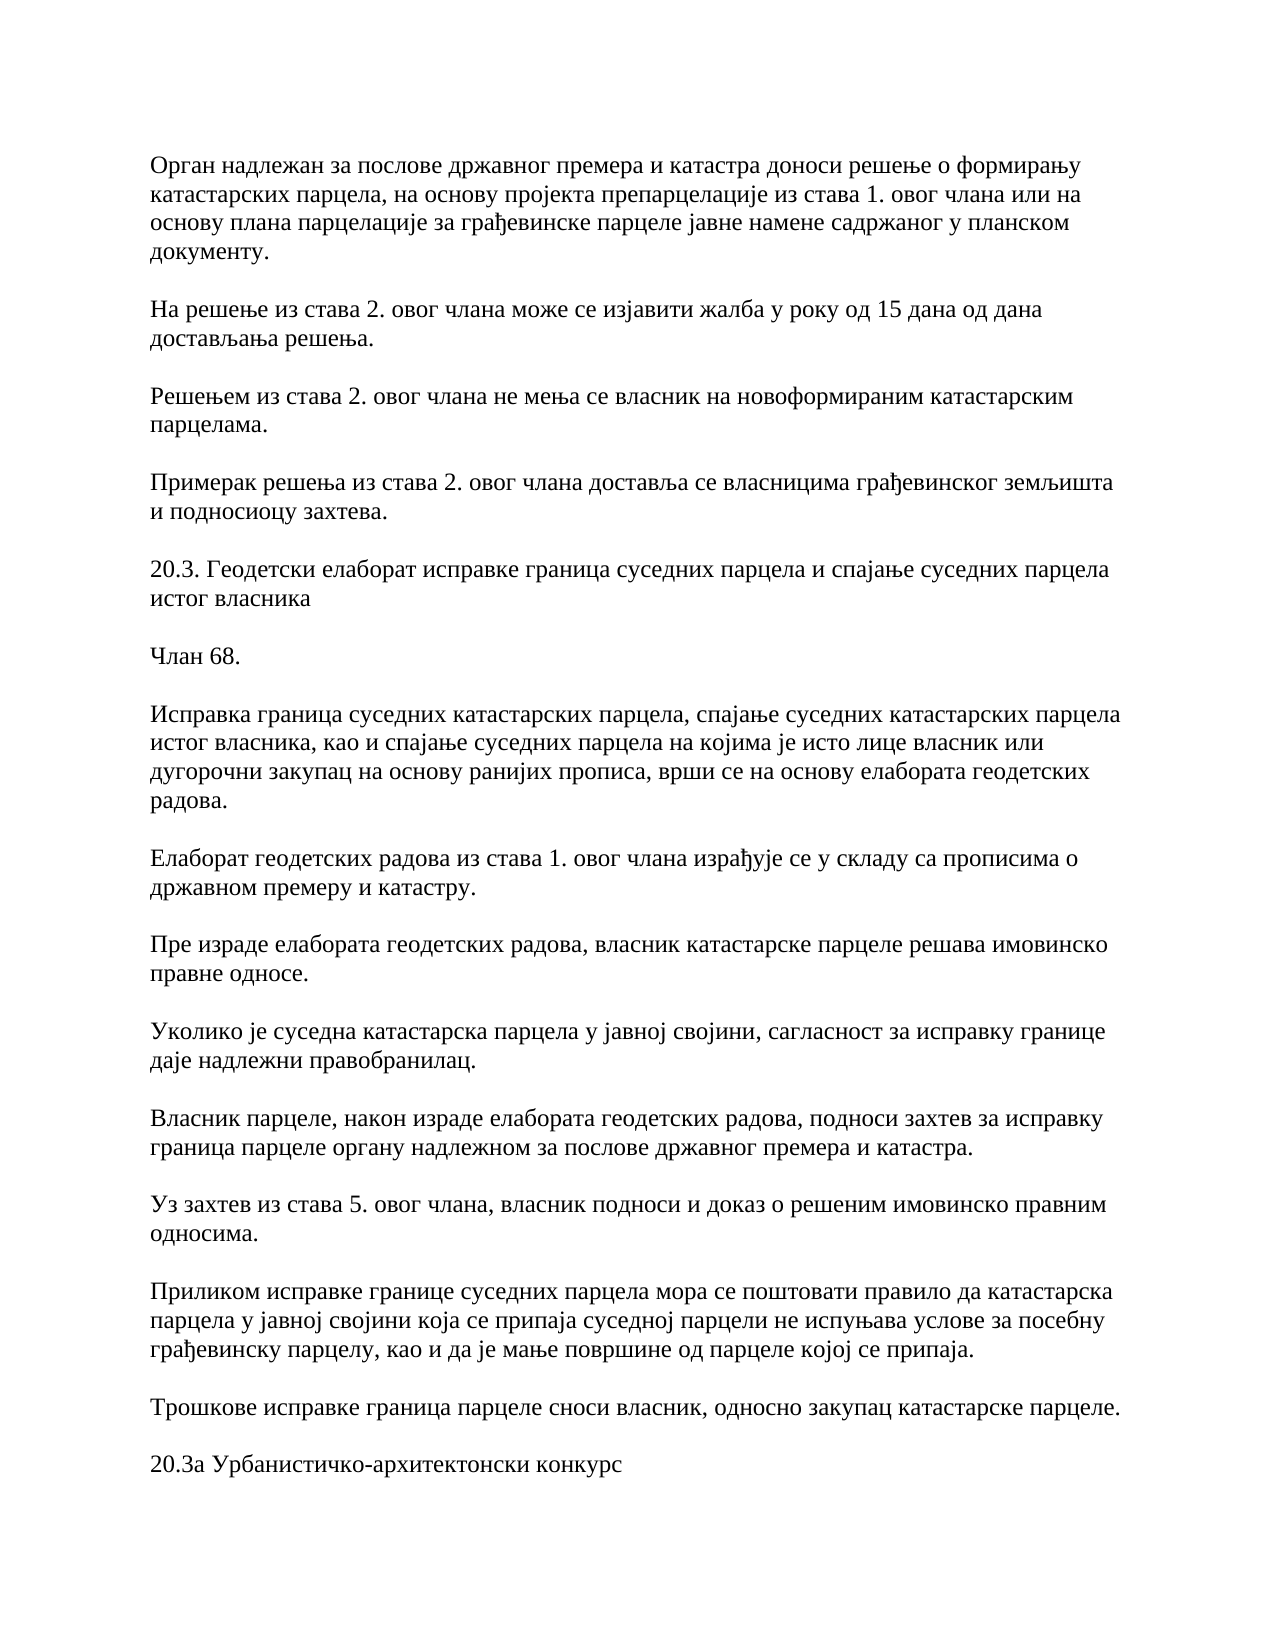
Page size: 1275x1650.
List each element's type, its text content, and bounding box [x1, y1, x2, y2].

text Решењем из става 2. oвог члана не мења се власник на новоформираним катастарским парцелама. [150, 381, 1125, 438]
text Елаборат геодетских радова из става 1. овог члана израђује се у складу са прописима о државном премеру и катастру. [150, 843, 1125, 900]
text Уколико је суседна катастарска парцела у јавној својини, сагласност за исправку границе даје надлежни правобранилац. [150, 1016, 1125, 1074]
text Власник парцеле, након израде елабората геодетских радова, подноси захтев за исправку граница парцеле органу надлежном за послове државног премера и катастра. [150, 1103, 1125, 1160]
text Пре израде елабората геодетских радова, власник катастарске парцеле решава имовинско правне односе. [150, 929, 1125, 987]
text 20.3а Урбанистичко-архитектонски конкурс [150, 1449, 1125, 1478]
text Орган надлежан за послове државног премера и катастра доноси решење о формирању катастарских парцела, на основу пројекта препарцелације из става 1. овог члана или на основу плана парцелације за грађевинске парцеле јавне намене садржаног у планском документу. [150, 150, 1125, 265]
text 20.3. Геодетски елаборат исправке граница суседних парцела и спајање суседних парцела истог власника ﻿ [150, 554, 1125, 612]
text Приликом исправке границе суседних парцела мора се поштовати правило да катастарска парцела у јавној својини која се припаја суседној парцели не испуњава услове за посебну грађевинску парцелу, као и да је мање површине од парцеле којој се припаја. [150, 1276, 1125, 1362]
text Уз захтев из става 5. овог члана, власник подноси и доказ о решеним имовинско правним односима. [150, 1189, 1125, 1247]
text Примерак решења из става 2. oвог члана доставља се власницима грађевинског земљишта и подносиоцу захтева. [150, 467, 1125, 525]
text Члан 68. ﻿ [150, 641, 1125, 669]
text Трошкове исправке граница парцеле сноси власник, односно закупац катастарске парцеле. [150, 1392, 1125, 1420]
text Исправка граница суседних катастарских парцела, спајање суседних катастарских парцела истог власника, као и спајање суседних парцела на којима је исто лице власник или дугорочни закупац на основу ранијих прописа, врши се на основу елабората геодетских радова. [150, 699, 1125, 814]
text На решење из става 2. oвог члана може се изјавити жалба у року од 15 дана од дана достављања решења. [150, 294, 1125, 352]
